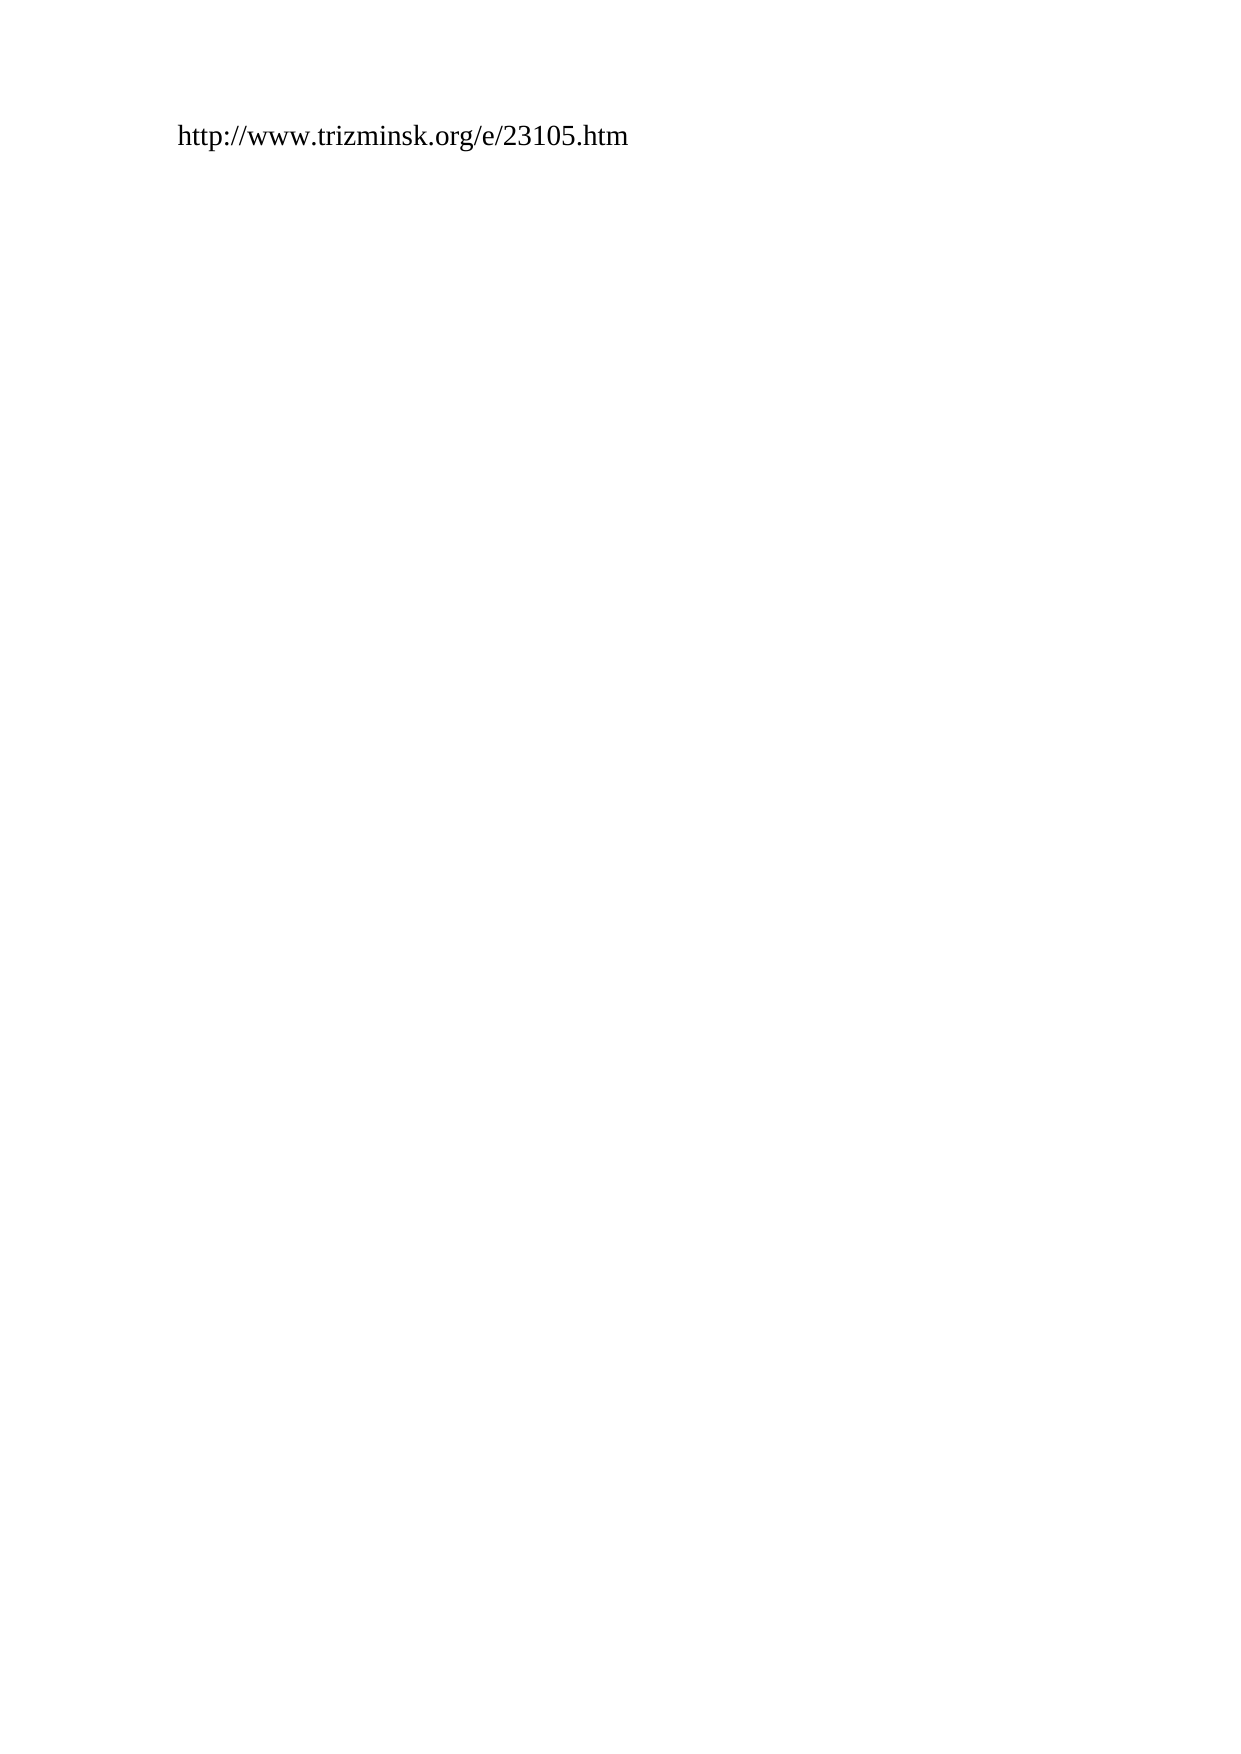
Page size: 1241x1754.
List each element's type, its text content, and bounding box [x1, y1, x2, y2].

text http://www.trizminsk.org/e/23105.htm [177, 118, 1152, 152]
